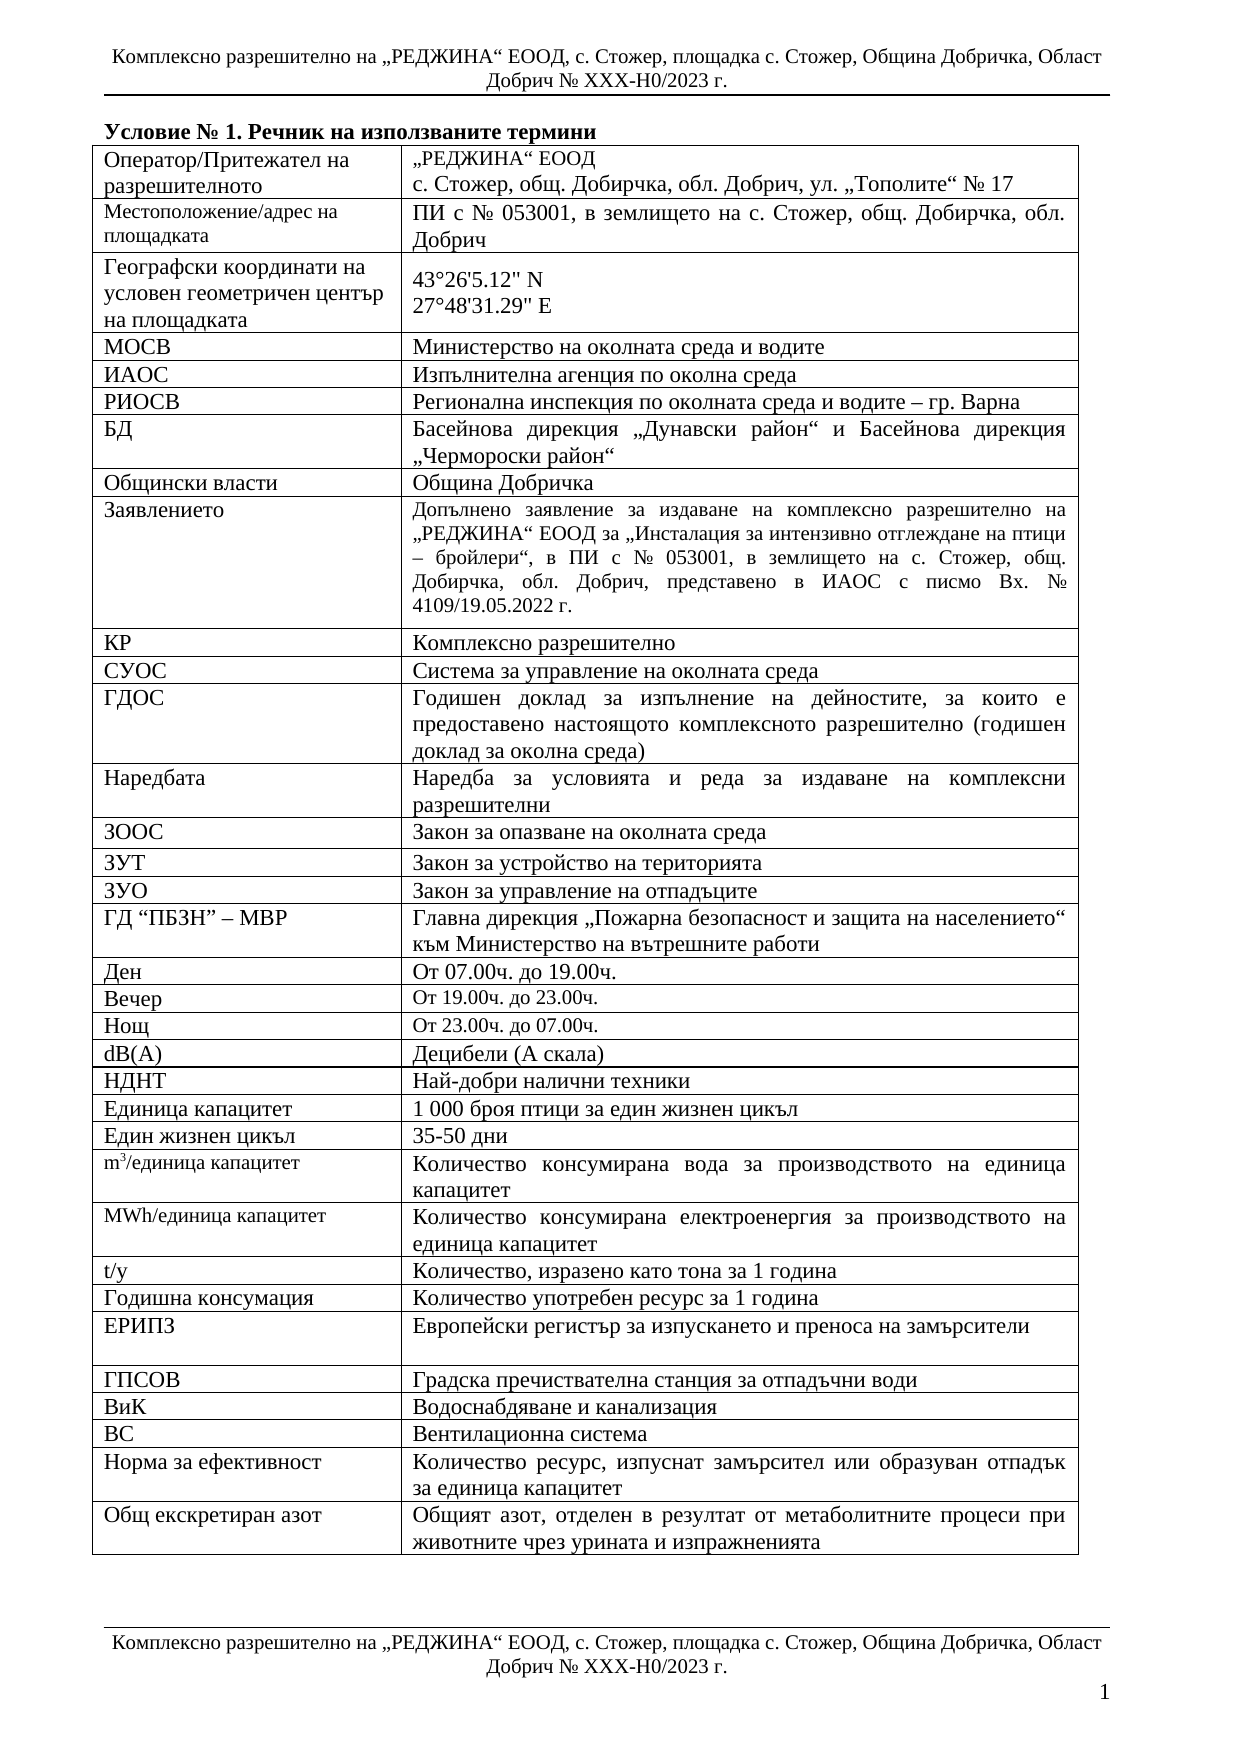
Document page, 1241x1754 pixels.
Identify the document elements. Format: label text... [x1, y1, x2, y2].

table_cell Водоснабдяване и канализация [402, 1393, 1078, 1419]
table_cell Наредба за условията и реда за издаване на комплексни разрешителни [402, 764, 1078, 817]
table_cell Единица капацитет [93, 1095, 401, 1121]
table_cell dB(A) [93, 1040, 401, 1066]
table_cell Градска пречиствателна станция за отпадъчни води [402, 1366, 1078, 1392]
table_cell ГДОС [93, 684, 401, 763]
table_cell МОСВ [93, 333, 401, 359]
table_cell ПИ с № 053001, в землището на с. Стожер, общ. Добирчка, обл. Добрич [402, 199, 1078, 252]
table_cell Количество консумирана електроенергия за производството на единица капацитет [402, 1203, 1078, 1256]
table_cell ЗООС [93, 818, 401, 848]
table_cell Годишен доклад за изпълнение на дейностите, за които е предоставено настоящото комплексното разрешително (годишен доклад за околна среда) [402, 684, 1078, 763]
table_cell Община Добричка [402, 469, 1078, 496]
table_cell Европейски регистър за изпускането и преноса на замърсители [402, 1312, 1078, 1364]
table_cell Вентилационна система [402, 1420, 1078, 1447]
table_cell Количество консумирана вода за производството на единица капацитет [402, 1150, 1078, 1202]
table_cell От 19.00ч. до 23.00ч. [402, 985, 1078, 1012]
table_cell Ден [93, 958, 401, 984]
table_cell Вечер [93, 985, 401, 1012]
table_cell Регионална инспекция по околната среда и водите – гр. Варна [402, 388, 1078, 414]
table_cell 43°26'5.12" N 27°48'31.29" E [402, 253, 1078, 332]
table_cell Комплексно разрешително [402, 629, 1078, 656]
table_cell Общински власти [93, 469, 401, 496]
table_cell Наредбата [93, 764, 401, 817]
table_cell MWh/единица капацитет [93, 1203, 401, 1256]
table_cell Изпълнителна агенция по околна среда [402, 361, 1078, 387]
table_cell Общият азот, отделен в резултат от метаболитните процеси при животните чрез урината и изпражненията [402, 1502, 1078, 1554]
table_cell ЗУТ [93, 849, 401, 876]
table_cell От 07.00ч. до 19.00ч. [402, 958, 1078, 984]
table_cell Децибели (А скала) [402, 1040, 1078, 1066]
table_cell ИАОС [93, 361, 401, 387]
table_cell Количество, изразено като тона за 1 година [402, 1257, 1078, 1283]
table_cell НДНТ [93, 1068, 401, 1094]
table_cell Годишна консумация [93, 1285, 401, 1311]
table_cell РИОСВ [93, 388, 401, 414]
table_cell СУОС [93, 657, 401, 683]
table_cell ГПСОВ [93, 1366, 401, 1392]
table_cell От 23.00ч. до 07.00ч. [402, 1013, 1078, 1039]
table_cell Закон за управление на отпадъците [402, 877, 1078, 903]
table_cell Най-добри налични техники [402, 1068, 1078, 1094]
table_header „РЕДЖИНА“ EООД с. Стожер, общ. Добирчка, обл. Добрич, ул. „Тополите“ № 17 [402, 146, 1078, 198]
table_cell Закон за устройство на територията [402, 849, 1078, 876]
table_header Оператор/Притежател на разрешителното [93, 146, 401, 198]
table_cell Басейнова дирекция „Дунавски район“ и Басейнова дирекция „Чермороски район“ [402, 415, 1078, 468]
table_cell Система за управление на околната среда [402, 657, 1078, 683]
table_cell ЗУО [93, 877, 401, 903]
text Условие № 1. Речник на използваните термини [103, 118, 1110, 144]
table_cell Общ екскретиран азот [93, 1502, 401, 1554]
table_cell Количество ресурс, изпуснат замърсител или образуван отпадък за единица капацитет [402, 1448, 1078, 1501]
table_cell Нощ [93, 1013, 401, 1039]
table_cell КР [93, 629, 401, 656]
table_cell Норма за ефективност [93, 1448, 401, 1501]
table_cell Допълнено заявление за издаване на комплексно разрешително на „РЕДЖИНА“ ЕООД за „Инсталация за интензивно отглеждане на птици – бройлери“, в ПИ с № 053001, в землището на с. Стожер, общ. Добирчка, обл. Добрич, представено в ИАОС с писмо Вх. № 4109/19.05.2022 г. [402, 497, 1078, 628]
table_cell 1 000 броя птици за един жизнен цикъл [402, 1095, 1078, 1121]
table_cell Географски координати на условен геометричен център на площадката [93, 253, 401, 332]
table_cell ВС [93, 1420, 401, 1447]
table_cell ЕРИПЗ [93, 1312, 401, 1364]
table_cell ВиК [93, 1393, 401, 1419]
table_cell m3/единица капацитет [93, 1150, 401, 1202]
table_cell Един жизнен цикъл [93, 1122, 401, 1148]
table_cell Главна дирекция „Пожарна безопасност и защита на населението“ към Министерство на вътрешните работи [402, 904, 1078, 957]
table_cell Заявлението [93, 497, 401, 628]
table_cell Количество употребен ресурс за 1 година [402, 1285, 1078, 1311]
table_cell 35-50 дни [402, 1122, 1078, 1148]
table_cell Министерство на околната среда и водите [402, 333, 1078, 359]
table_cell Закон за опазване на околната среда [402, 818, 1078, 848]
table_cell t/y [93, 1257, 401, 1283]
table_cell Местоположение/адрес на площадката [93, 199, 401, 252]
table_cell ГД “ПБЗН” – МВР [93, 904, 401, 957]
table_cell БД [93, 415, 401, 468]
